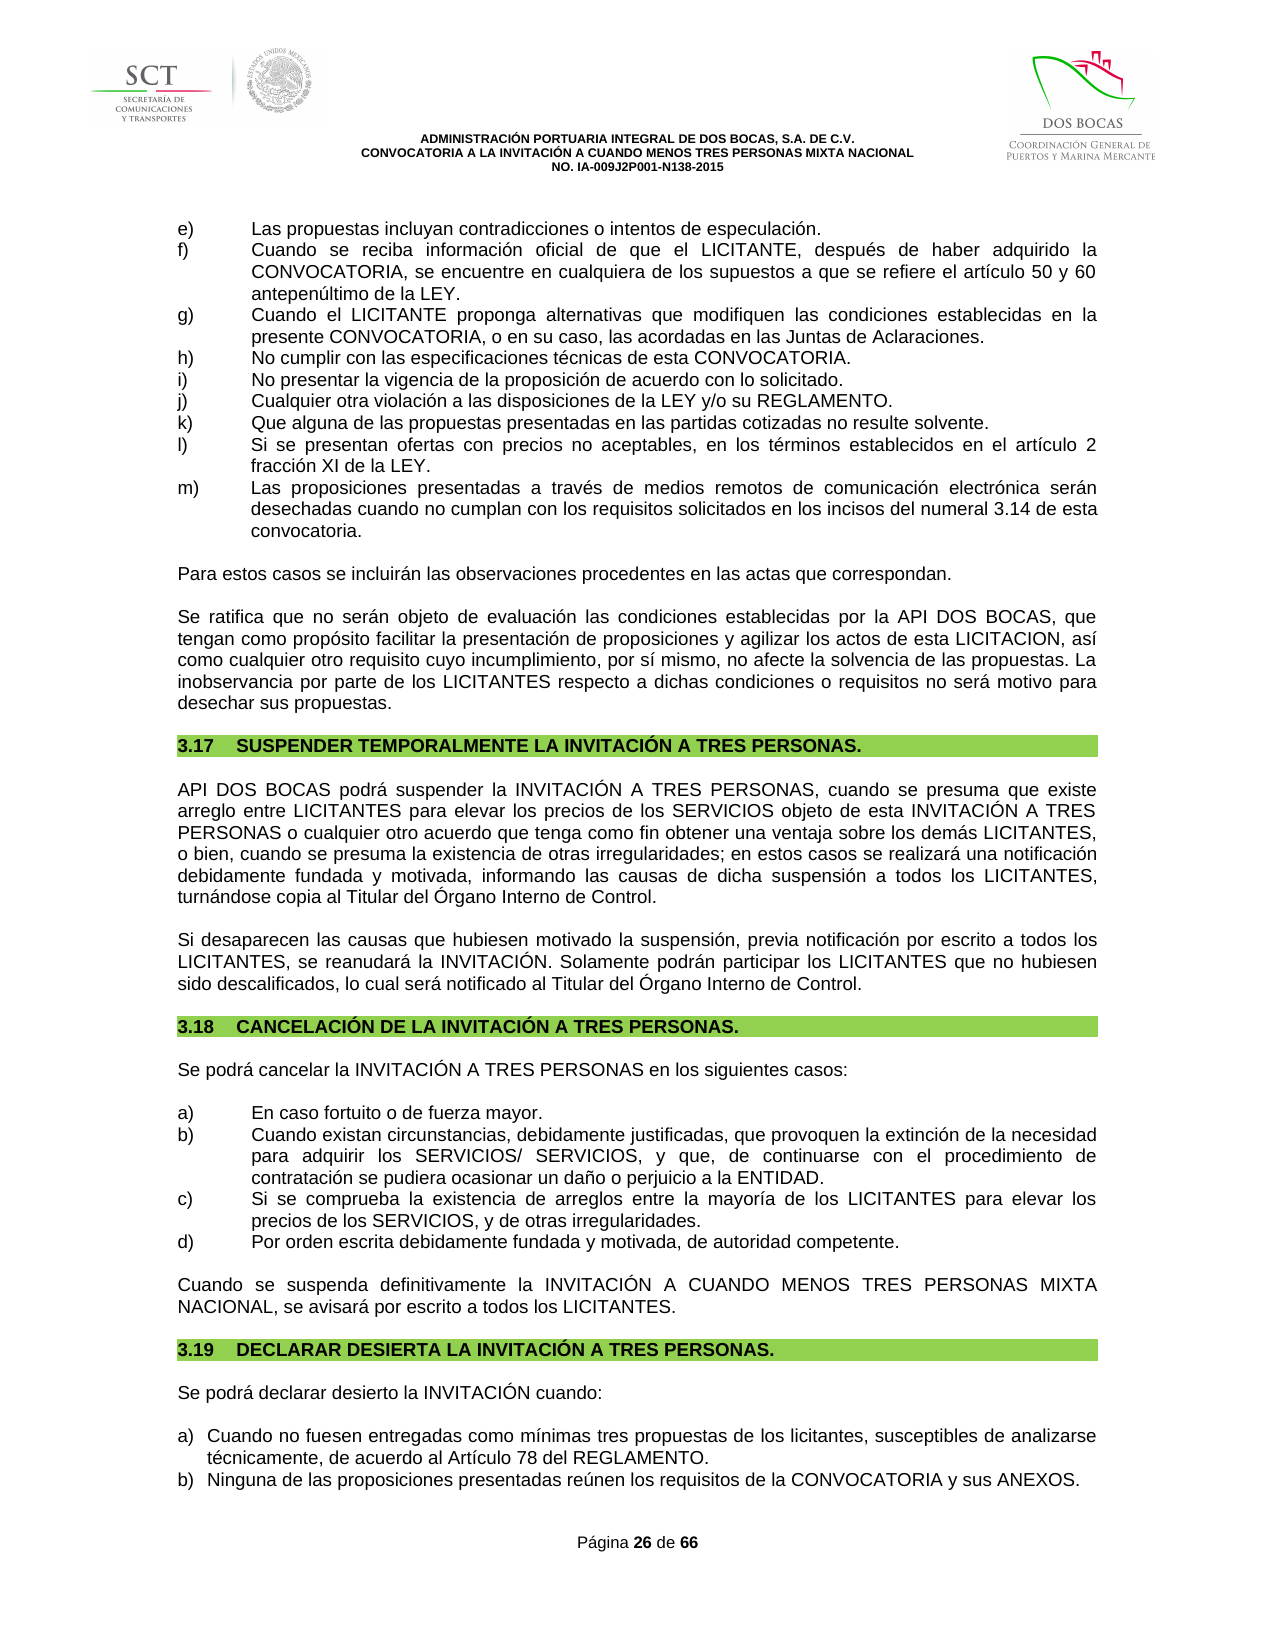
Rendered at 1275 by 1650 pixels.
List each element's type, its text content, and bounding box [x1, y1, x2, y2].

text a) En caso fortuito o de fuerza mayor. [177, 1102, 1098, 1123]
text b) Cuando existan circunstancias, debidamente justificadas, que provoquen la extinción de la necesidad para adquirir los SERVICIOS/ SERVICIOS, y que, de continuarse con el procedimiento de contratación se pudiera ocasionar un daño o perjuicio a la ENTIDAD. [177, 1123, 1098, 1188]
list Cuando no fuesen entregadas como mínimas tres propuestas de los licitantes, susceptibles de analizarse técnicamente, de acuerdo al Artículo 78 del REGLAMENTO. [177, 1425, 1098, 1468]
text e) Las propuestas incluyan contradicciones o intentos de especulación. [177, 218, 1098, 239]
picture [1007, 51, 1155, 162]
text Para estos casos se incluirán las observaciones procedentes en las actas que correspondan. [177, 563, 1098, 584]
list Ninguna de las proposiciones presentadas reúnen los requisitos de la CONVOCATORIA y sus ANEXOS. [177, 1468, 1098, 1490]
text c) Si se comprueba la existencia de arreglos entre la mayoría de los LICITANTES para elevar los precios de los SERVICIOS, y de otras irregularidades. [177, 1188, 1098, 1231]
picture [87, 47, 329, 125]
text 3.17 SUSPENDER TEMPORALMENTE LA INVITACIÓN A TRES PERSONAS. [177, 735, 1098, 757]
text d) Por orden escrita debidamente fundada y motivada, de autoridad competente. [177, 1231, 1098, 1253]
text f) Cuando se reciba información oficial de que el LICITANTE, después de haber adquirido la CONVOCATORIA, se encuentre en cualquiera de los supuestos a que se refiere el artículo 50 y 60 antepenúltimo de la LEY. [177, 239, 1098, 304]
text l) Si se presentan ofertas con precios no aceptables, en los términos establecidos en el artículo 2 fracción XI de la LEY. [177, 433, 1098, 476]
text g) Cuando el LICITANTE proponga alternativas que modifiquen las condiciones establecidas en la presente CONVOCATORIA, o en su caso, las acordadas en las Juntas de Aclaraciones. [177, 304, 1098, 347]
text Cuando se suspenda definitivamente la INVITACIÓN A CUANDO MENOS TRES PERSONAS MIXTA NACIONAL, se avisará por escrito a todos los LICITANTES. [177, 1274, 1098, 1317]
text 3.19 DECLARAR DESIERTA LA INVITACIÓN A TRES PERSONAS. [177, 1339, 1098, 1361]
text Se podrá declarar desierto la INVITACIÓN cuando: [177, 1382, 1098, 1404]
text Se ratifica que no serán objeto de evaluación las condiciones establecidas por la API DOS BOCAS, que tengan como propósito facilitar la presentación de proposiciones y agilizar los actos de esta LICITACION, así como cualquier otro requisito cuyo incumplimiento, por sí mismo, no afecte la solvencia de las propuestas. La inobservancia por parte de los LICITANTES respecto a dichas condiciones o requisitos no será motivo para desechar sus propuestas. [177, 606, 1098, 714]
text Se podrá cancelar la INVITACIÓN A TRES PERSONAS en los siguientes casos: [177, 1059, 1098, 1080]
text k) Que alguna de las propuestas presentadas en las partidas cotizadas no resulte solvente. [177, 412, 1098, 433]
text j) Cualquier otra violación a las disposiciones de la LEY y/o su REGLAMENTO. [177, 390, 1098, 412]
text i) No presentar la vigencia de la proposición de acuerdo con lo solicitado. [177, 369, 1098, 390]
text h) No cumplir con las especificaciones técnicas de esta CONVOCATORIA. [177, 347, 1098, 369]
text API DOS BOCAS podrá suspender la INVITACIÓN A TRES PERSONAS, cuando se presuma que existe arreglo entre LICITANTES para elevar los precios de los SERVICIOS objeto de esta INVITACIÓN A TRES PERSONAS o cualquier otro acuerdo que tenga como fin obtener una ventaja sobre los demás LICITANTES, o bien, cuando se presuma la existencia de otras irregularidades; en estos casos se realizará una notificación debidamente fundada y motivada, informando las causas de dicha suspensión a todos los LICITANTES, turnándose copia al Titular del Órgano Interno de Control. [177, 778, 1098, 908]
text m) Las proposiciones presentadas a través de medios remotos de comunicación electrónica serán desechadas cuando no cumplan con los requisitos solicitados en los incisos del numeral 3.14 de esta convocatoria. [177, 476, 1098, 541]
text 3.18 CANCELACIÓN DE LA INVITACIÓN A TRES PERSONAS. [177, 1016, 1098, 1037]
text Si desaparecen las causas que hubiesen motivado la suspensión, previa notificación por escrito a todos los LICITANTES, se reanudará la INVITACIÓN. Solamente podrán participar los LICITANTES que no hubiesen sido descalificados, lo cual será notificado al Titular del Órgano Interno de Control. [177, 929, 1098, 994]
